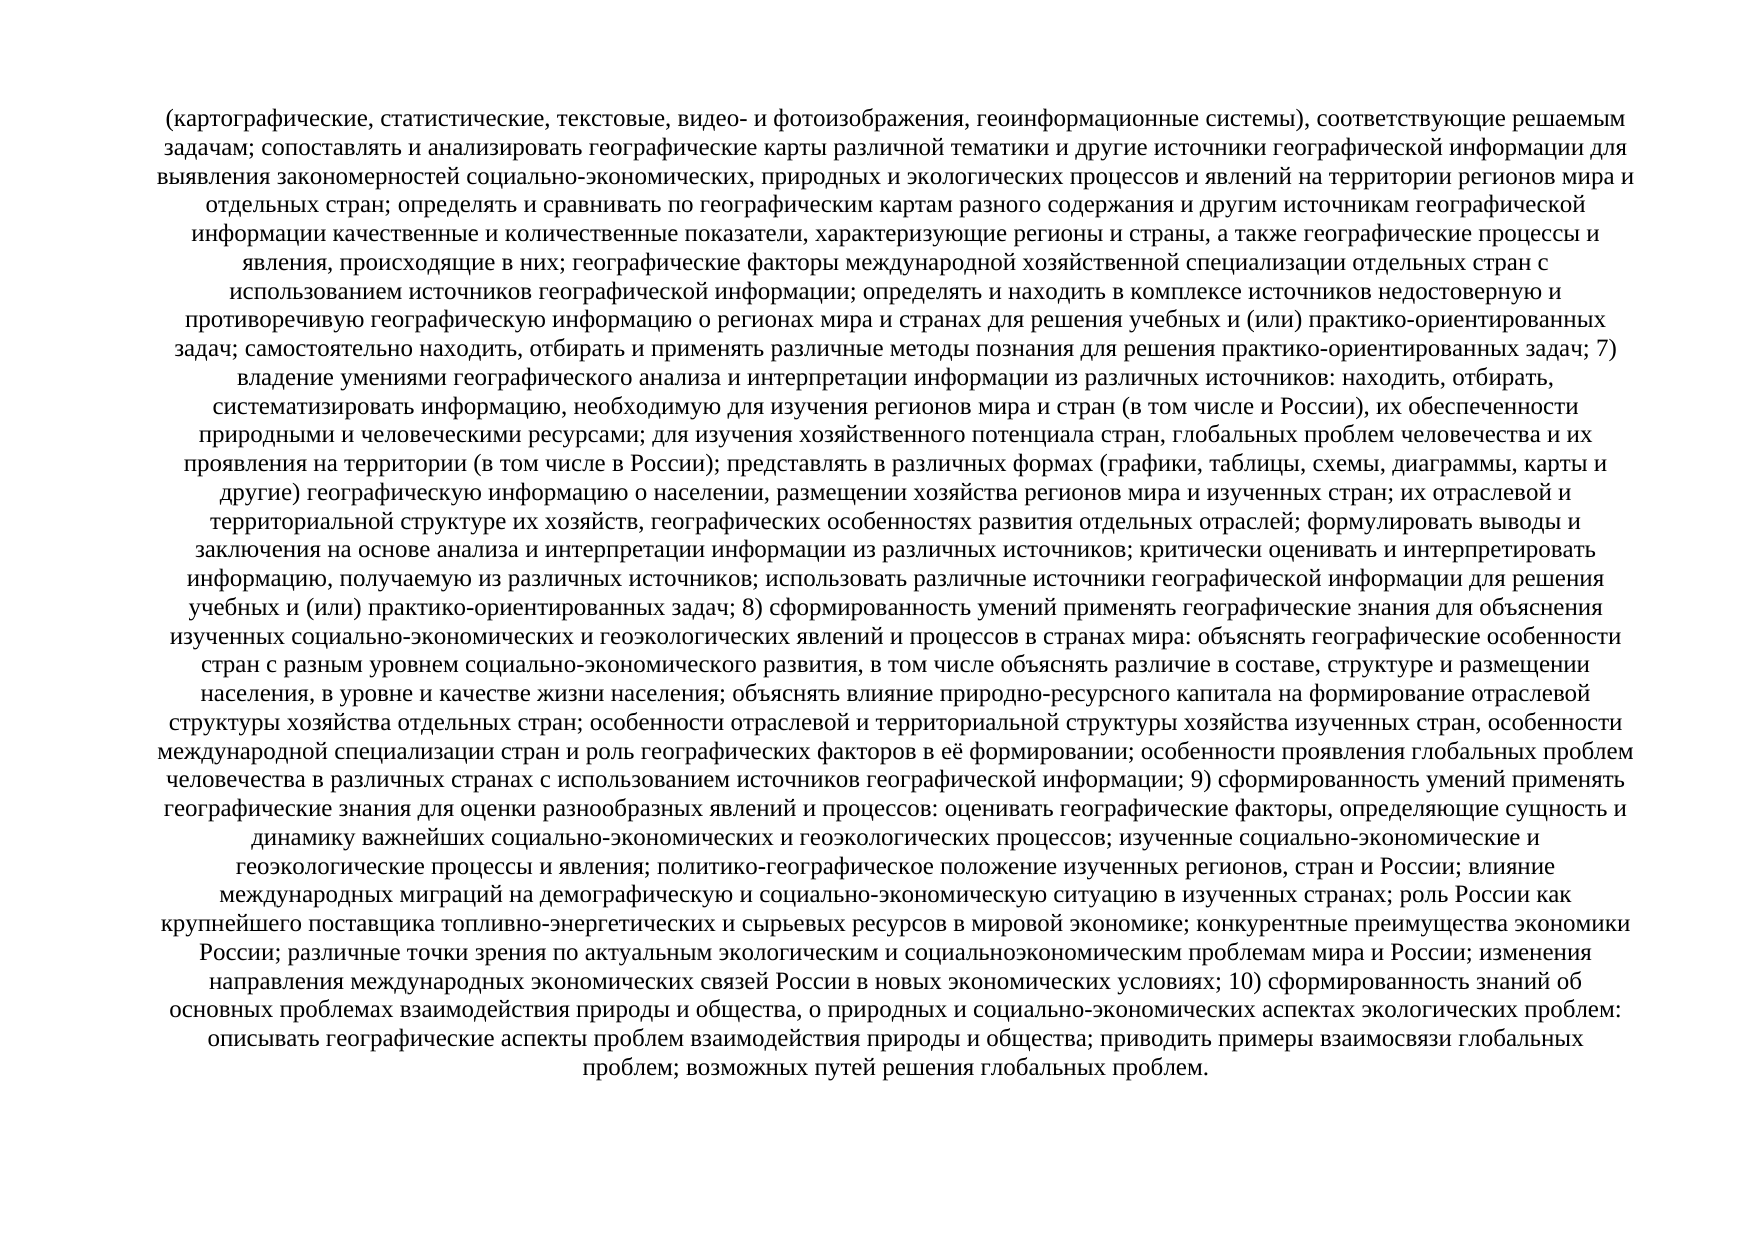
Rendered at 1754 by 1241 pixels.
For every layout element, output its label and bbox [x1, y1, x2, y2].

text [156, 103, 1636, 1081]
